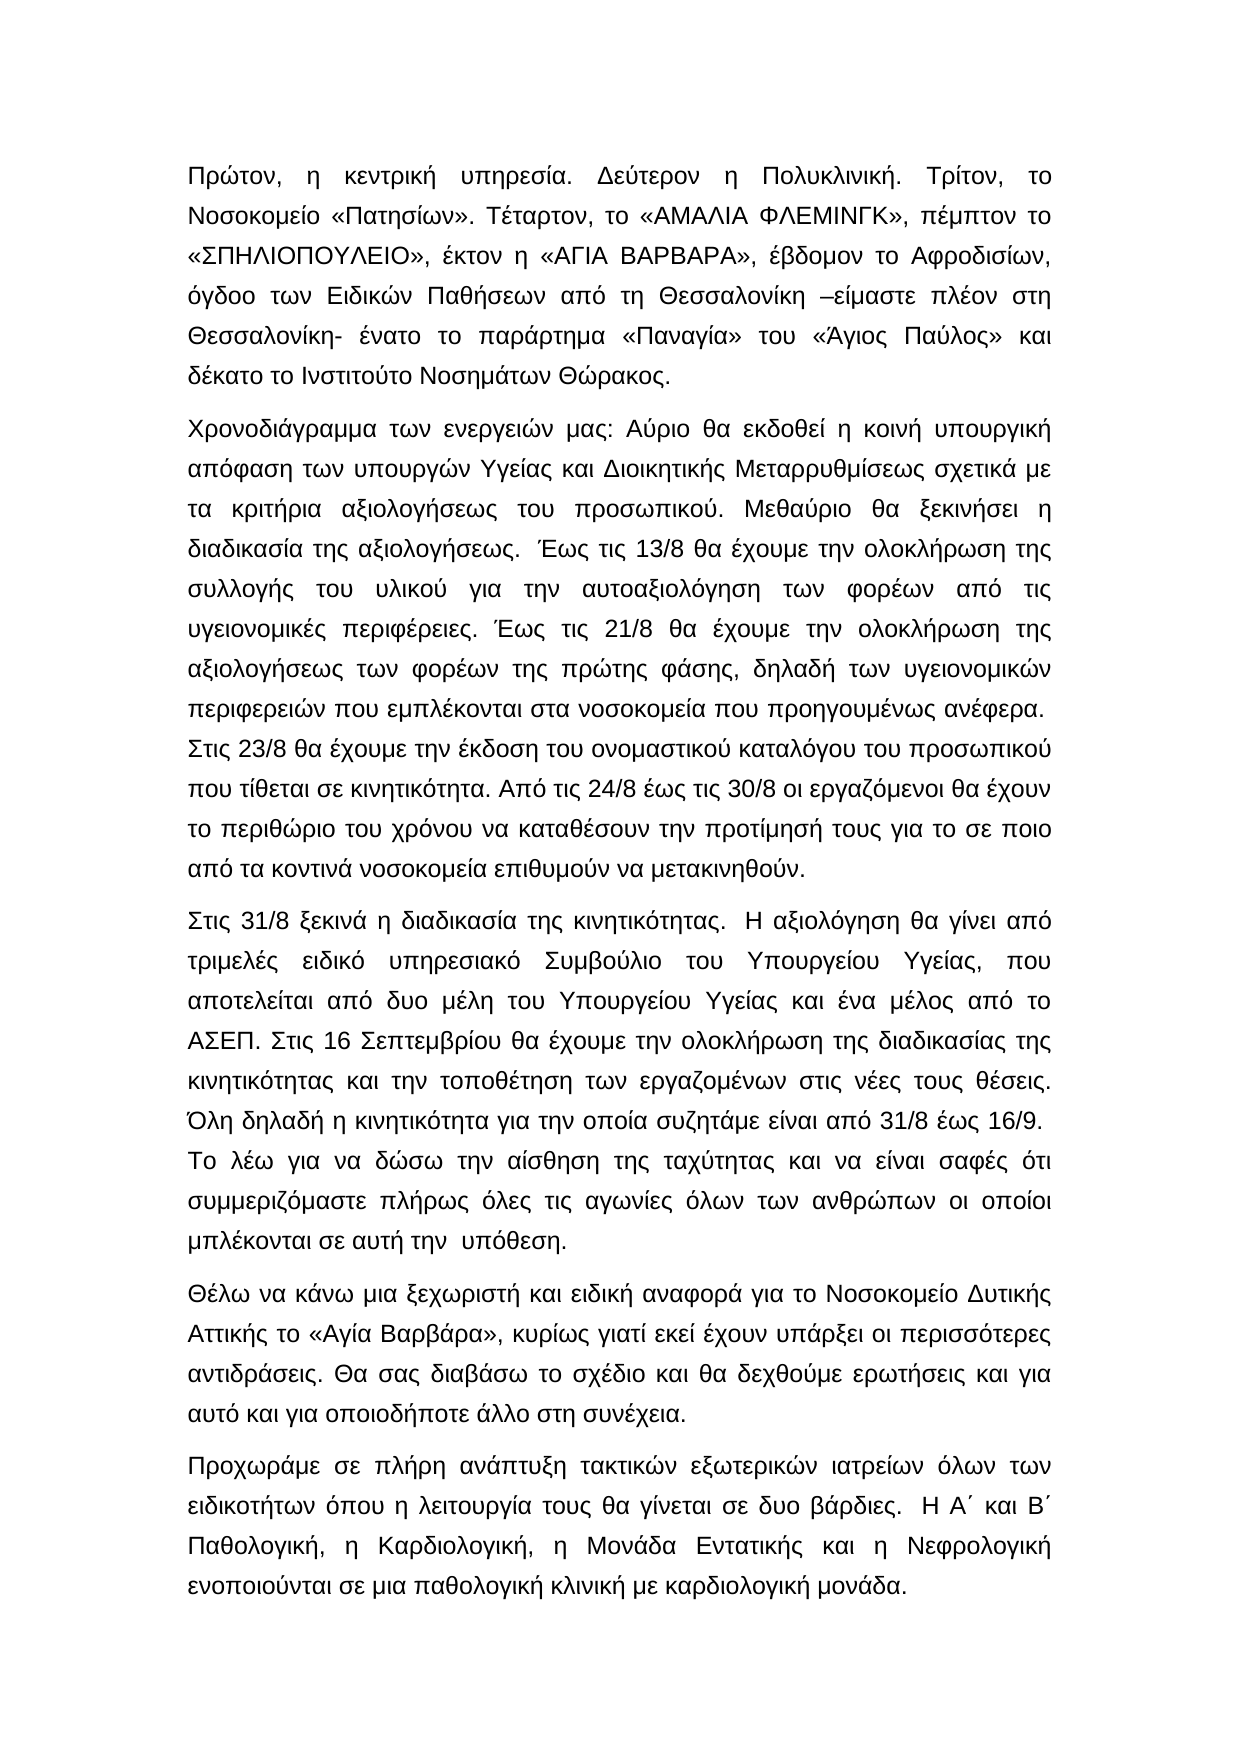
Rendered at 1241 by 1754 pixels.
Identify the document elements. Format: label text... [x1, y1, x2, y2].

text Στις 31/8 ξεκινά η διαδικασία της κινητικότητας. Η αξιολόγηση θα γίνει από τριμελές ειδικό υπηρεσιακό Συμβούλιο του Υπουργείου Υγείας, που αποτελείται από δυο μέλη του Υπουργείου Υγείας και ένα μέλος από το ΑΣΕΠ. Στις 16 Σεπτεμβρίου θα έχουμε την ολοκλήρωση της διαδικασίας της κινητικότητας και την τοποθέτηση των εργαζομένων στις νέες τους θέσεις. Όλη δηλαδή η κινητικότητα για την οποία συζητάμε είναι από 31/8 έως 16/9. Το λέω για να δώσω την αίσθηση της ταχύτητας και να είναι σαφές ότι συμμεριζόμαστε πλήρως όλες τις αγωνίες όλων των ανθρώπων οι οποίοι μπλέκονται σε αυτή την υπόθεση. [187, 895, 1053, 1255]
text Χρονοδιάγραμμα των ενεργειών μας: Αύριο θα εκδοθεί η κοινή υπουργική απόφαση των υπουργών Υγείας και Διοικητικής Μεταρρυθμίσεως σχετικά με τα κριτήρια αξιολογήσεως του προσωπικού. Μεθαύριο θα ξεκινήσει η διαδικασία της αξιολογήσεως. Έως τις 13/8 θα έχουμε την ολοκλήρωση της συλλογής του υλικού για την αυτοαξιολόγηση των φορέων από τις υγειονομικές περιφέρειες. Έως τις 21/8 θα έχουμε την ολοκλήρωση της αξιολογήσεως των φορέων της πρώτης φάσης, δηλαδή των υγειονομικών περιφερειών που εμπλέκονται στα νοσοκομεία που προηγουμένως ανέφερα. Στις 23/8 θα έχουμε την έκδοση του ονομαστικού καταλόγου του προσωπικού που τίθεται σε κινητικότητα. Από τις 24/8 έως τις 30/8 οι εργαζόμενοι θα έχουν το περιθώριο του χρόνου να καταθέσουν την προτίμησή τους για το σε ποιο από τα κοντινά νοσοκομεία επιθυμούν να μετακινηθούν. [187, 402, 1053, 882]
text Πρώτον, η κεντρική υπηρεσία. Δεύτερον η Πολυκλινική. Τρίτον, το Νοσοκομείο «Πατησίων». Τέταρτον, το «ΑΜΑΛΙΑ ΦΛΕΜΙΝΓΚ», πέμπτον το «ΣΠΗΛΙΟΠΟΥΛΕΙΟ», έκτον η «ΑΓΙΑ ΒΑΡΒΑΡΑ», έβδομον το Αφροδισίων, όγδοο των Ειδικών Παθήσεων από τη Θεσσαλονίκη –είμαστε πλέον στη Θεσσαλονίκη- ένατο το παράρτημα «Παναγία» του «Άγιος Παύλος» και δέκατο το Ινστιτούτο Νοσημάτων Θώρακος. [187, 150, 1053, 390]
text Προχωράμε σε πλήρη ανάπτυξη τακτικών εξωτερικών ιατρείων όλων των ειδικοτήτων όπου η λειτουργία τους θα γίνεται σε δυο βάρδιες. Η Α΄ και Β΄ Παθολογική, η Καρδιολογική, η Μονάδα Εντατικής και η Νεφρολογική ενοποιούνται σε μια παθολογική κλινική με καρδιολογική μονάδα. [187, 1440, 1053, 1600]
text Θέλω να κάνω μια ξεχωριστή και ειδική αναφορά για το Νοσοκομείο Δυτικής Αττικής το «Αγία Βαρβάρα», κυρίως γιατί εκεί έχουν υπάρξει οι περισσότερες αντιδράσεις. Θα σας διαβάσω το σχέδιο και θα δεχθούμε ερωτήσεις και για αυτό και για οποιοδήποτε άλλο στη συνέχεια. [187, 1267, 1053, 1427]
